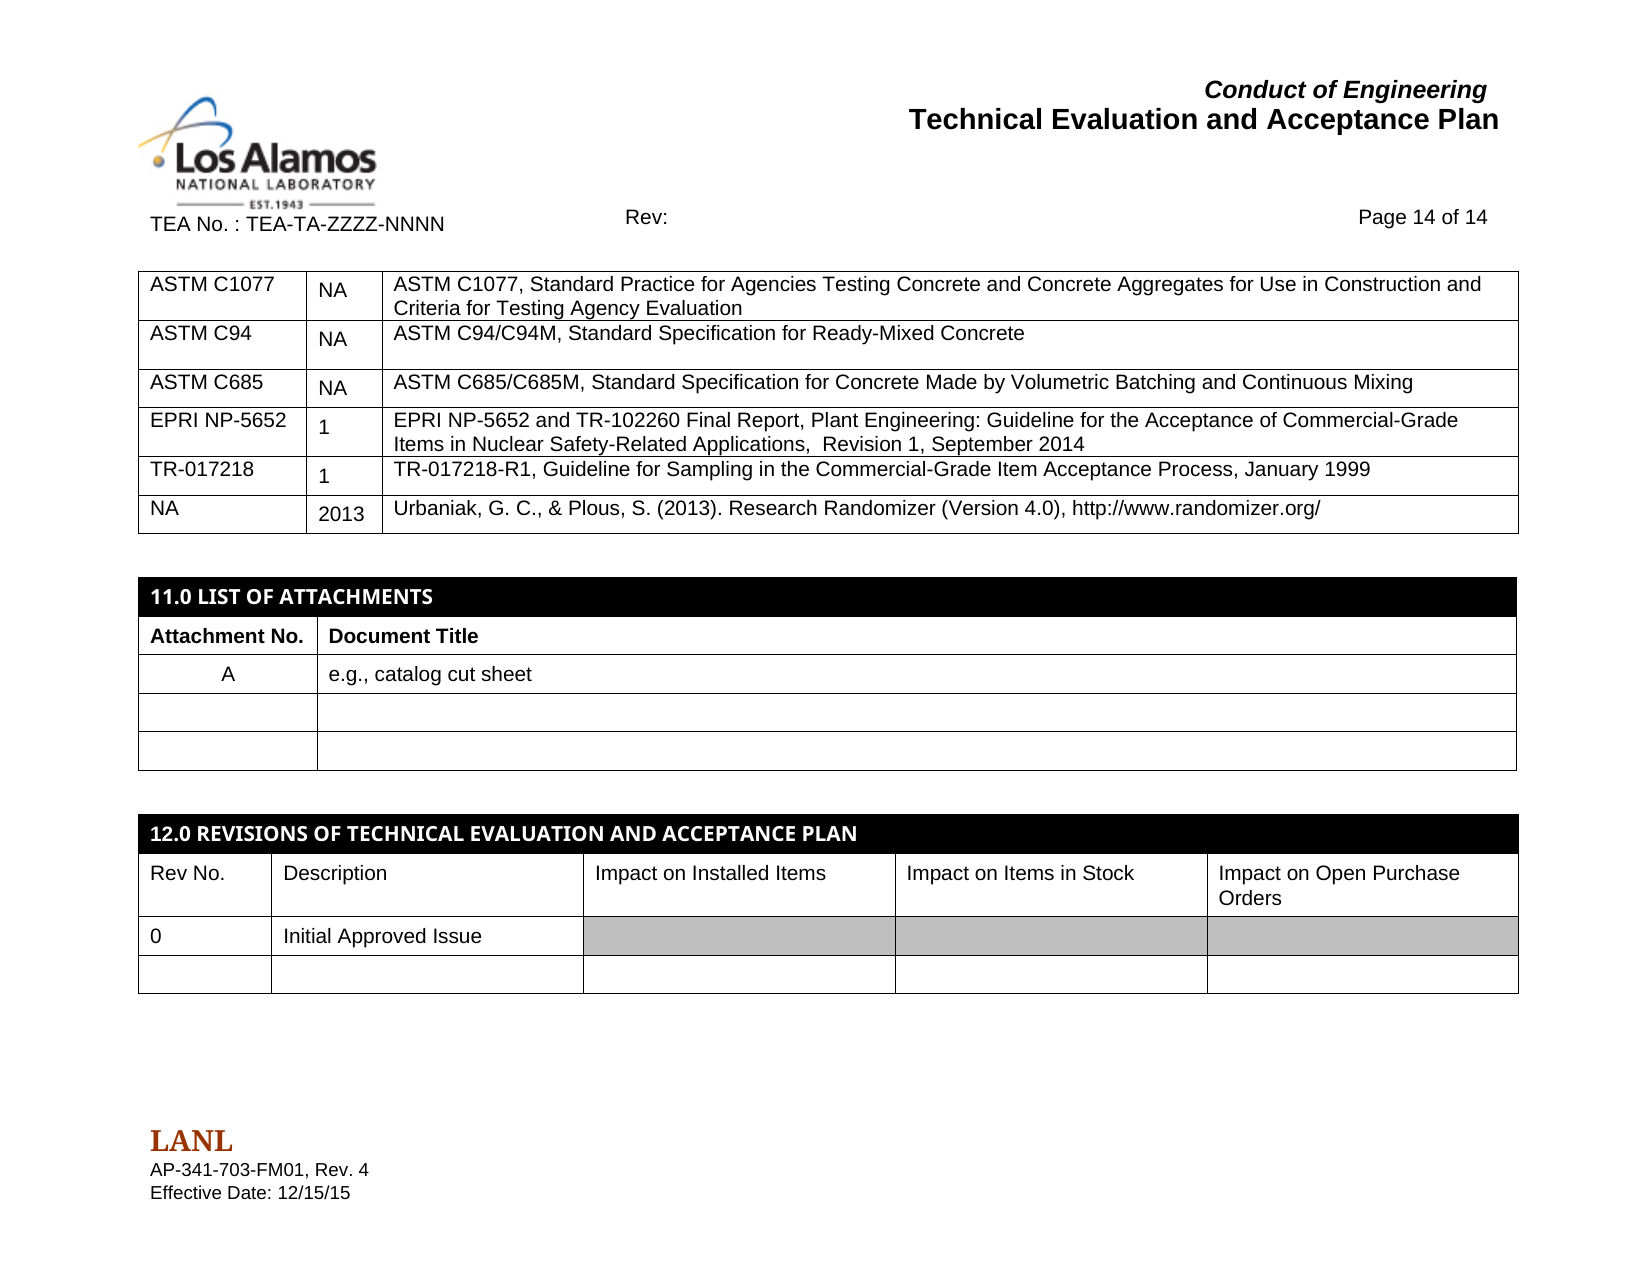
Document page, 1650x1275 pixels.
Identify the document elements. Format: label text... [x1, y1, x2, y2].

table_cell NA [139, 496, 306, 533]
table_header 12.0 revisions of technical evaluation and acceptance plan [139, 815, 1518, 853]
picture [138, 75, 420, 221]
table_cell ASTM C685/C685M, Standard Specification for Concrete Made by Volumetric Batching and Continuous Mixing [383, 370, 1518, 407]
table_cell Attachment No. [139, 617, 317, 654]
table_cell Impact on Items in Stock [896, 854, 1207, 916]
table_cell Impact on Installed Items [584, 854, 895, 916]
table_cell ASTM C1077, Standard Practice for Agencies Testing Concrete and Concrete Aggregates for Use in Construction and Criteria for Testing Agency Evaluation [383, 272, 1518, 319]
table_cell ASTM C94 [139, 321, 306, 368]
table_cell Initial Approved Issue [272, 917, 583, 955]
table_cell 1 [307, 408, 382, 456]
table_cell [272, 956, 583, 993]
table_cell TR-017218-R1, Guideline for Sampling in the Commercial-Grade Item Acceptance Process, January 1999 [383, 457, 1518, 494]
table_cell ASTM C685 [139, 370, 306, 407]
table_cell Description [272, 854, 583, 916]
table_cell [1208, 917, 1518, 955]
table_cell [318, 694, 1516, 731]
table_cell Rev No. [139, 854, 271, 916]
table_cell EPRI NP-5652 and TR-102260 Final Report, Plant Engineering: Guideline for the Acceptance of Commercial-Grade Items in Nuclear Safety-Related Applications, Revision 1, September 2014 [383, 408, 1518, 456]
table_cell A [139, 655, 317, 693]
table_cell NA [307, 370, 382, 407]
table_cell 2013 [307, 496, 382, 533]
table_header 11.0 List of attachments [139, 578, 1516, 616]
table_cell [139, 732, 317, 770]
table_cell EPRI NP-5652 [139, 408, 306, 456]
table_cell Impact on Open Purchase Orders [1208, 854, 1518, 916]
table_cell 0 [139, 917, 271, 955]
table_cell Urbaniak, G. C., & Plous, S. (2013). Research Randomizer (Version 4.0), http://www.randomizer.org/ [383, 496, 1518, 533]
table_cell Document Title [318, 617, 1516, 654]
table_cell TR-017218 [139, 457, 306, 494]
table_cell NA [307, 272, 382, 319]
table_cell ASTM C1077 [139, 272, 306, 319]
table_cell [896, 917, 1207, 955]
table_cell ASTM C94/C94M, Standard Specification for Ready-Mixed Concrete [383, 321, 1518, 368]
table_cell [896, 956, 1207, 993]
table_cell [584, 956, 895, 993]
table_cell 1 [307, 457, 382, 494]
table_cell e.g., catalog cut sheet [318, 655, 1516, 693]
table_cell [584, 917, 895, 955]
table_cell [318, 732, 1516, 770]
table_cell [139, 694, 317, 731]
table_cell [139, 956, 271, 993]
table_cell [1208, 956, 1518, 993]
table_cell NA [307, 321, 382, 368]
